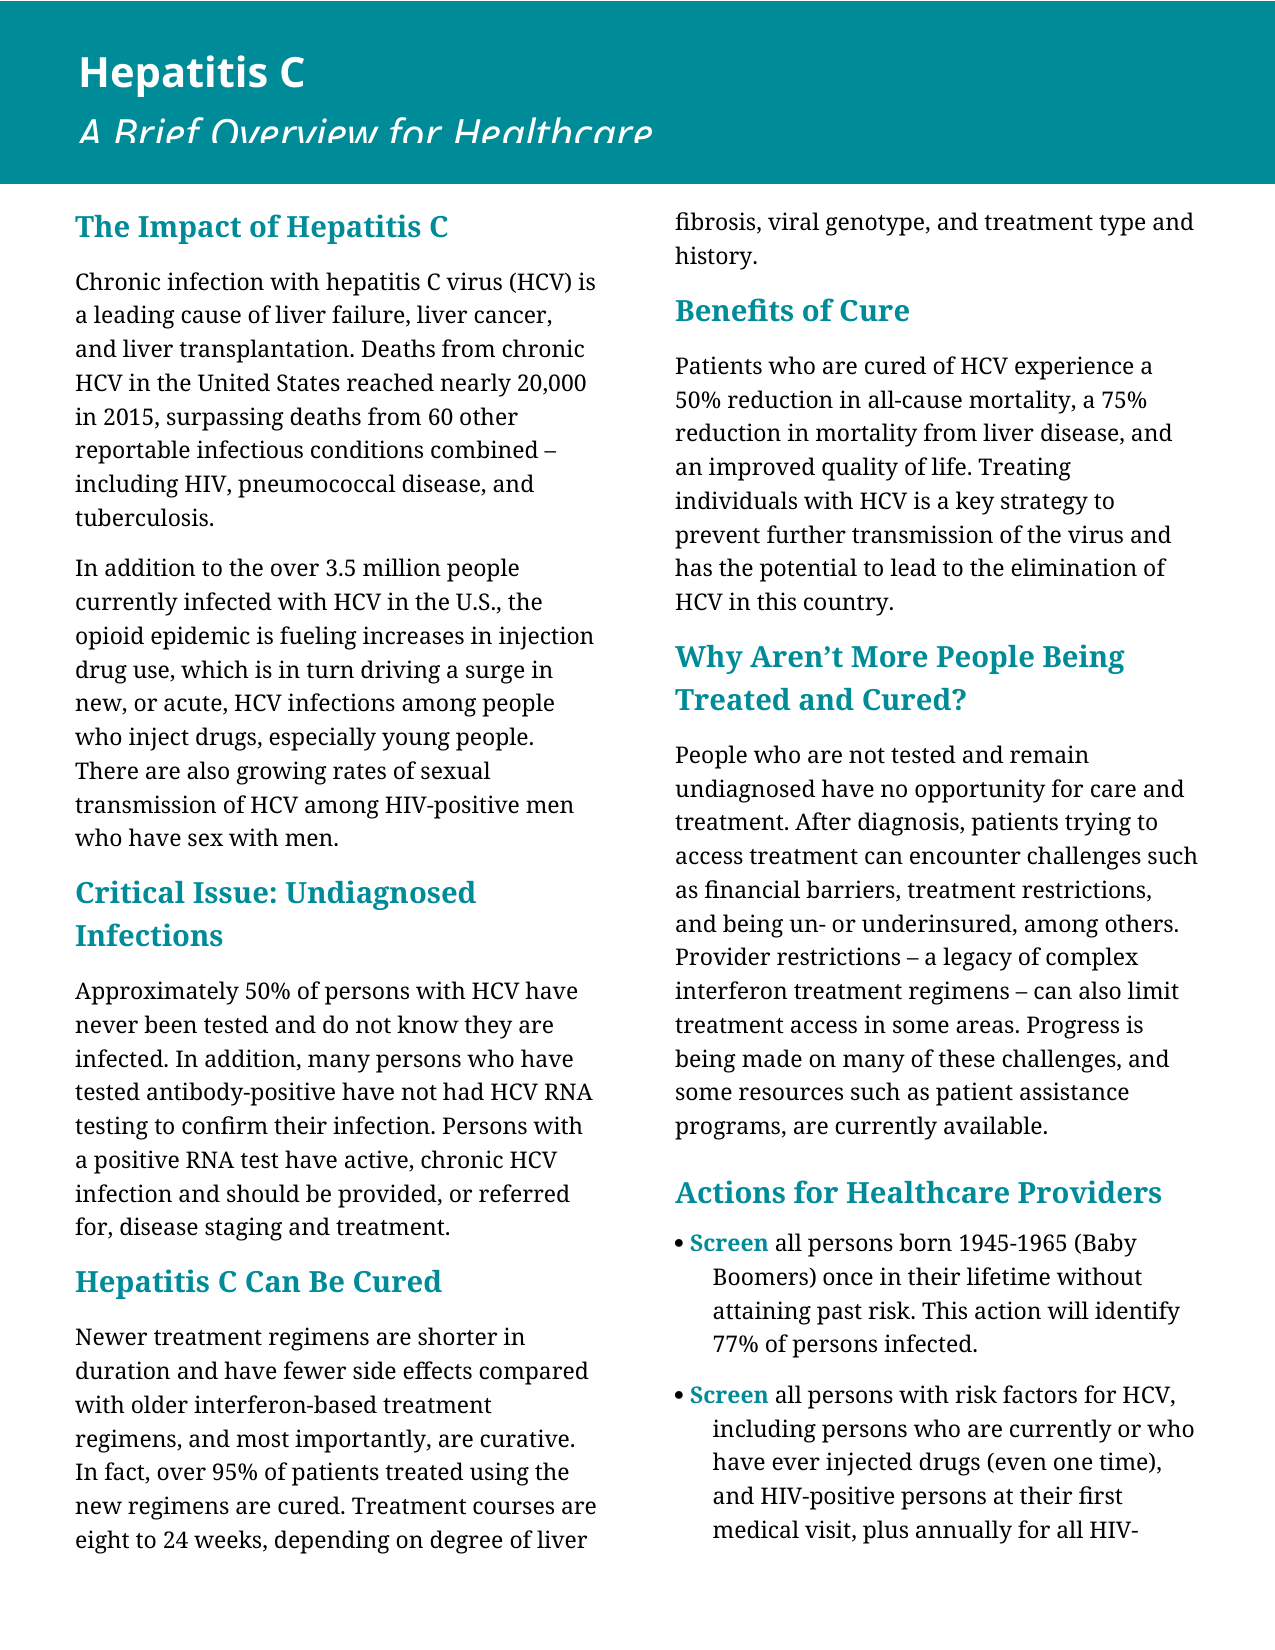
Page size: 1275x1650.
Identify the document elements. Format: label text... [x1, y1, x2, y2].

text Hepatitis C Can Be Cured [75, 1262, 600, 1301]
text Approximately 50% of persons with HCV have never been tested and do not know they are infected. In addition, many persons who have tested antibody-positive have not had HCV RNA testing to confirm their infection. Persons with a positive RNA test have active, chronic HCV infection and should be provided, or referred for, disease staging and treatment. [75, 975, 600, 1243]
text Newer treatment regimens are shorter in duration and have fewer side effects compared with older interferon-based treatment regimens, and most importantly, are curative. In fact, over 95% of patients treated using the new regimens are cured. Treatment courses are eight to 24 weeks, depending on degree of liver fibrosis, viral genotype, and treatment type and history. [675, 206, 1200, 271]
text Why Aren’t More People Being Treated and Cured? [675, 637, 1200, 719]
text Newer treatment regimens are shorter in duration and have fewer side effects compared with older interferon-based treatment regimens, and most importantly, are curative. In fact, over 95% of patients treated using the new regimens are cured. Treatment courses are eight to 24 weeks, depending on degree of liver fibrosis, viral genotype, and treatment type and history. [75, 1321, 600, 1555]
text In addition to the over 3.5 million people currently infected with HCV in the U.S., the opioid epidemic is fueling increases in injection drug use, which is in turn driving a surge in new, or acute, HCV infections among people who inject drugs, especially young people. There are also growing rates of sexual transmission of HCV among HIV-positive men who have sex with men. [75, 552, 600, 854]
text  Screen all persons born 1945-1965 (Baby Boomers) once in their lifetime without attaining past risk. This action will identify 77% of persons infected. [675, 1227, 1200, 1360]
text People who are not tested and remain undiagnosed have no opportunity for care and treatment. After diagnosis, patients trying to access treatment can encounter challenges such as financial barriers, treatment restrictions, and being un- or underinsured, among others. Provider restrictions – a legacy of complex interferon treatment regimens – can also limit treatment access in some areas. Progress is being made on many of these challenges, and some resources such as patient assistance programs, are currently available. [675, 739, 1200, 1141]
text Chronic infection with hepatitis C virus (HCV) is a leading cause of liver failure, liver cancer, and liver transplantation. Deaths from chronic HCV in the United States reached nearly 20,000 in 2015, surpassing deaths from 60 other reportable infectious conditions combined – including HIV, pneumococcal disease, and tuberculosis. [75, 266, 600, 533]
text Critical Issue: Undiagnosed Infections [75, 873, 600, 955]
text Benefits of Cure [675, 290, 1200, 330]
text Patients who are cured of HCV experience a 50% reduction in all-cause mortality, a 75% reduction in mortality from liver disease, and an improved quality of life. Treating individuals with HCV is a key strategy to prevent further transmission of the virus and has the potential to lead to the elimination of HCV in this country. [675, 350, 1200, 617]
text The Impact of Hepatitis C [75, 206, 600, 246]
text Actions for Healthcare Providers [675, 1172, 1200, 1212]
